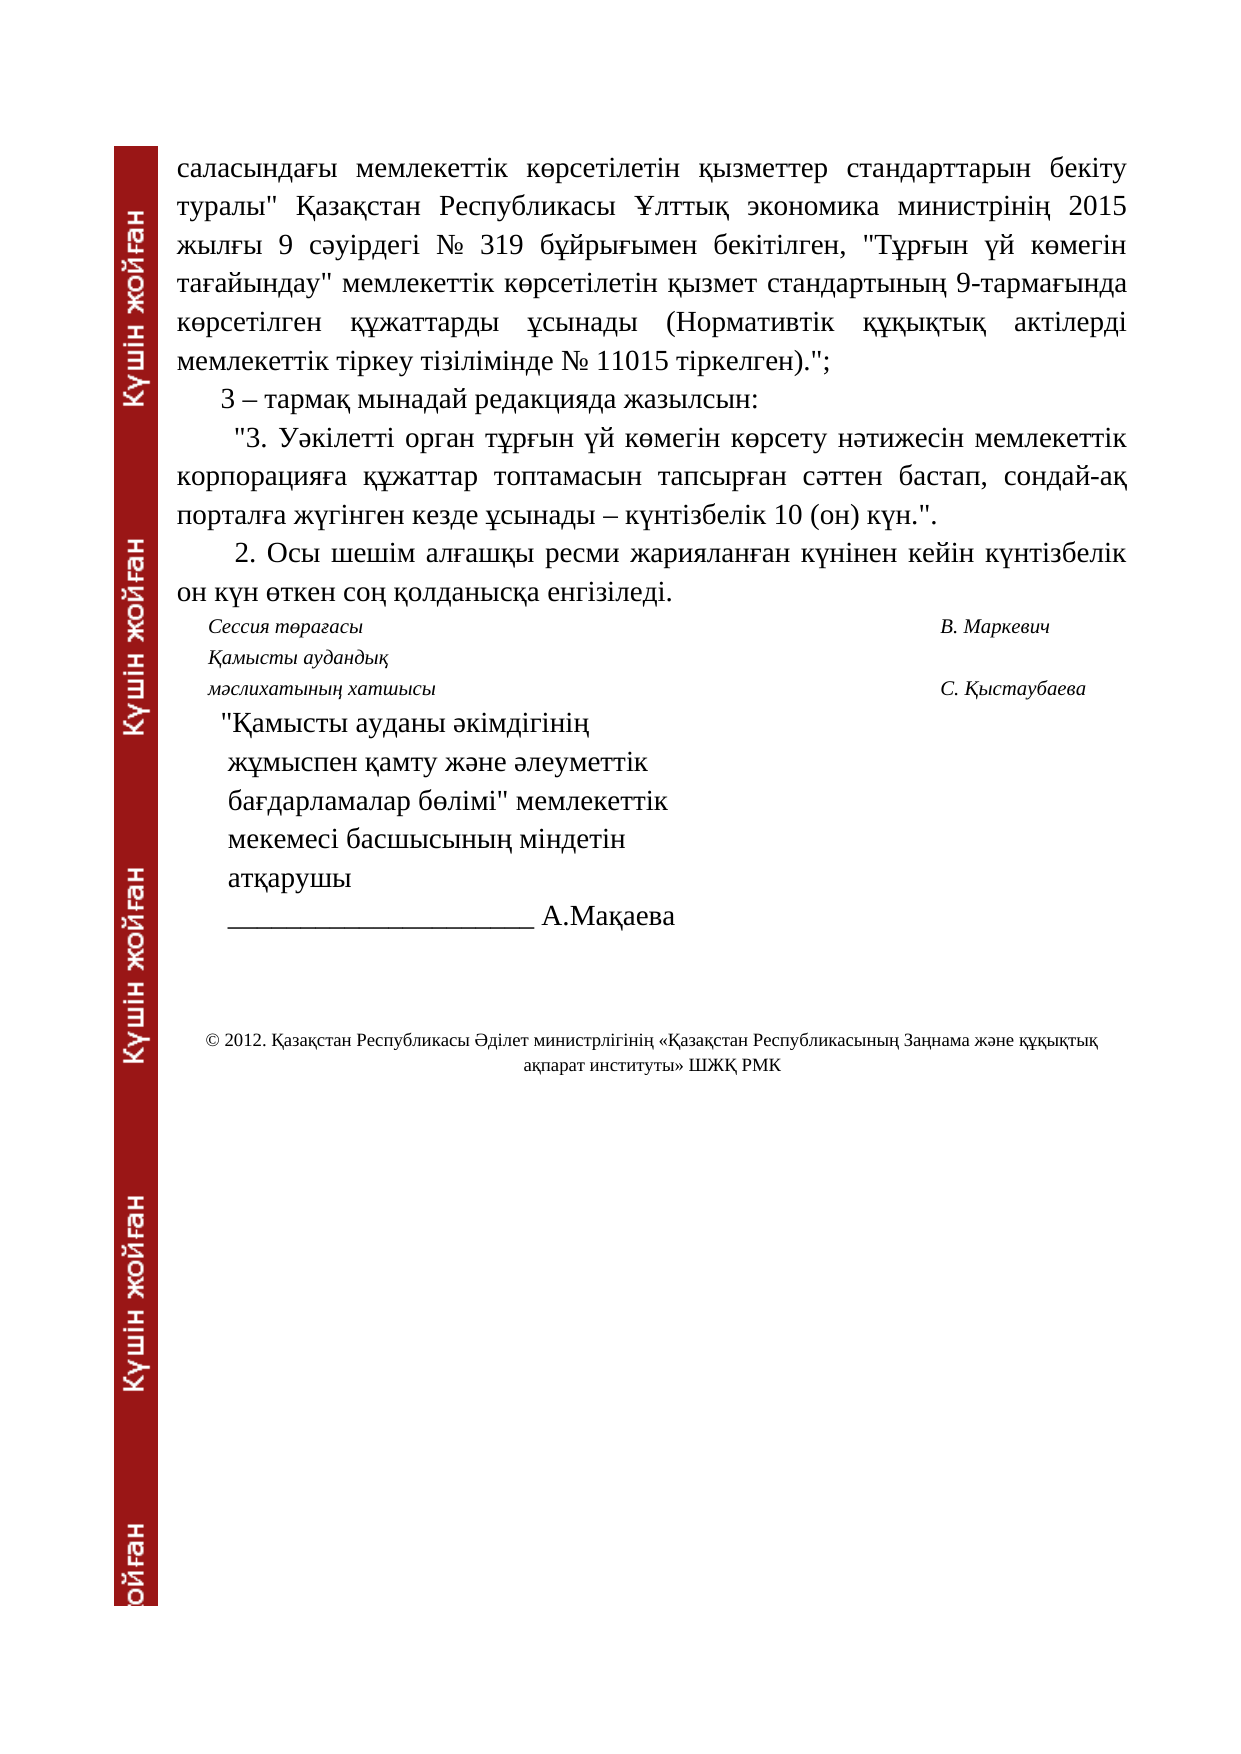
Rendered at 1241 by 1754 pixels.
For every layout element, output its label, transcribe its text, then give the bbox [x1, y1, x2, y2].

text "Қамысты ауданы әкімдігінің [112, 706, 1128, 739]
text _____________________ А.Мақаева [112, 898, 1128, 932]
picture [114, 778, 158, 783]
table_cell С. Қыстаубаева [939, 675, 1240, 706]
text "3. Уәкілетті орган тұрғын үй көмегін көрсету нәтижесін мемлекеттік корпорацияға құжаттар топтамасын тапсырған сәттен бастап, сондай-ақ порталға жүгінген кезде ұсынады – күнтізбелік 10 (он) күн.". [112, 420, 1128, 530]
picture [114, 607, 158, 613]
picture [114, 816, 158, 821]
picture [114, 376, 158, 381]
table_cell Қамысты аудандық [101, 644, 1240, 674]
picture [114, 932, 158, 1029]
picture [114, 415, 158, 420]
picture [114, 1075, 158, 1606]
text 2. Осы шешім алғашқы ресми жарияланған күнінен кейін күнтізбелік он күн өткен соң қолданысқа енгізіледі. [112, 535, 1128, 607]
text жұмыспен қамту және әлеуметтiк [112, 744, 1128, 778]
text атқарушы [112, 860, 1128, 893]
picture [114, 530, 158, 535]
table_header В. Маркевич [939, 613, 1240, 643]
text 3 – тармақ мынадай редакцияда жазылсын: [112, 381, 1128, 415]
picture [114, 146, 158, 150]
table_header Сессия төрағасы [101, 613, 939, 643]
picture [114, 893, 158, 898]
picture [114, 739, 158, 744]
picture [114, 855, 158, 860]
text бағдарламалар бөлімі" мемлекеттік [112, 783, 1128, 816]
table_cell мәслихатының хатшысы [101, 675, 939, 706]
text © 2012. Қазақстан Республикасы Әділет министрлігінің «Қазақстан Республикасының Заңнама және құқықтық ақпарат институты» ШЖҚ РМК [112, 1029, 1128, 1075]
text мекемесі басшысының міндетін [112, 821, 1128, 855]
